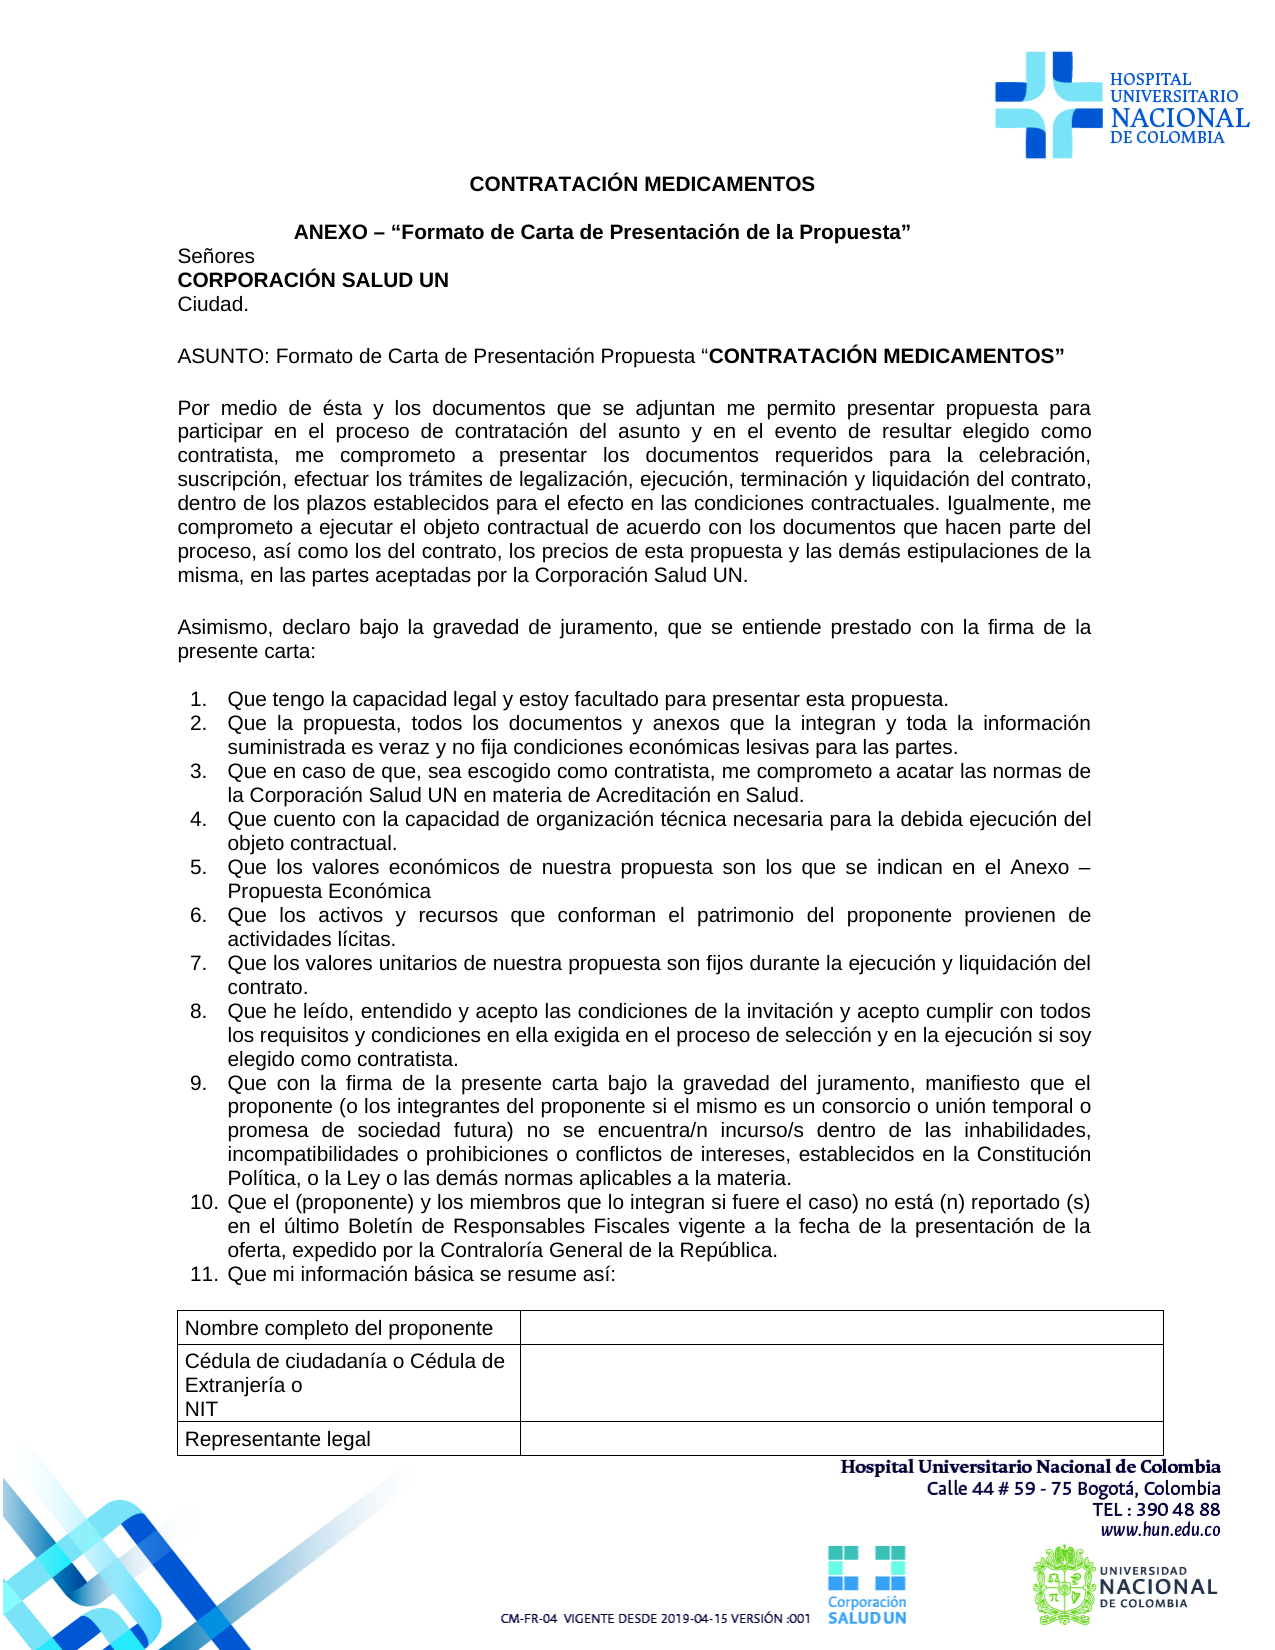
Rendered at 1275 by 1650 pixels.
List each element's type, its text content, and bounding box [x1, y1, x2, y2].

text Señores [177, 243, 1107, 267]
subtitle ANEXO – “Formato de Carta de Presentación de la Propuesta” [177, 219, 1028, 243]
list Que en caso de que, sea escogido como contratista, me comprometo a acatar las normas de la Corporación Salud UN en materia de Acreditación en Salud. [190, 759, 1093, 807]
text ASUNTO: Formato de Carta de Presentación Propuesta “CONTRATACIÓN MEDICAMENTOS” [177, 343, 1107, 367]
text Asimismo, declaro bajo la gravedad de juramento, que se entiende prestado con la firma de la presente carta: [177, 615, 1093, 663]
list Que los valores económicos de nuestra propuesta son los que se indican en el Anexo – Propuesta Económica [190, 855, 1093, 903]
list Que mi información básica se resume así: [190, 1262, 1093, 1286]
list Que cuento con la capacidad de organización técnica necesaria para la debida ejecución del objeto contractual. [190, 807, 1093, 855]
text CORPORACIÓN SALUD UN [177, 267, 1107, 291]
table_header [521, 1311, 1163, 1344]
table_cell Cédula de ciudadanía o Cédula de Extranjería o NIT [178, 1345, 520, 1421]
table_header Nombre completo del proponente [178, 1311, 520, 1344]
text Por medio de ésta y los documentos que se adjuntan me permito presentar propuesta para participar en el proceso de contratación del asunto y en el evento de resultar elegido como contratista, me comprometo a presentar los documentos requeridos para la celebración, suscripción, efectuar los trámites de legalización, ejecución, terminación y liquidación del contrato, dentro de los plazos establecidos para el efecto en las condiciones contractuales. Igualmente, me comprometo a ejecutar el objeto contractual de acuerdo con los documentos que hacen parte del proceso, así como los del contrato, los precios de esta propuesta y las demás estipulaciones de la misma, en las partes aceptadas por la Corporación Salud UN. [177, 395, 1093, 587]
list Que con la firma de la presente carta bajo la gravedad del juramento, manifiesto que el proponente (o los integrantes del proponente si el mismo es un consorcio o unión temporal o promesa de sociedad futura) no se encuentra/n incurso/s dentro de las inhabilidades, incompatibilidades o prohibiciones o conflictos de intereses, establecidos en la Constitución Política, o la Ley o las demás normas aplicables a la materia. [190, 1070, 1093, 1190]
table_cell [521, 1345, 1163, 1421]
list Que he leído, entendido y acepto las condiciones de la invitación y acepto cumplir con todos los requisitos y condiciones en ella exigida en el proceso de selección y en la ejecución si soy elegido como contratista. [190, 998, 1093, 1070]
text CONTRATACIÓN MEDICAMENTOS [177, 172, 1107, 196]
picture [3, 0, 1275, 1650]
list Que los activos y recursos que conforman el patrimonio del proponente provienen de actividades lícitas. [190, 903, 1093, 951]
table_cell Representante legal [178, 1422, 520, 1455]
list Que los valores unitarios de nuestra propuesta son fijos durante la ejecución y liquidación del contrato. [190, 951, 1093, 998]
text Ciudad. [177, 291, 1107, 315]
list Que la propuesta, todos los documentos y anexos que la integran y toda la información suministrada es veraz y no fija condiciones económicas lesivas para las partes. [190, 711, 1093, 759]
list Que el (proponente) y los miembros que lo integran si fuere el caso) no está (n) reportado (s) en el último Boletín de Responsables Fiscales vigente a la fecha de la presentación de la oferta, expedido por la Contraloría General de la República. [190, 1190, 1093, 1262]
list Que tengo la capacidad legal y estoy facultado para presentar esta propuesta. [190, 687, 1093, 711]
table_cell [521, 1422, 1163, 1455]
